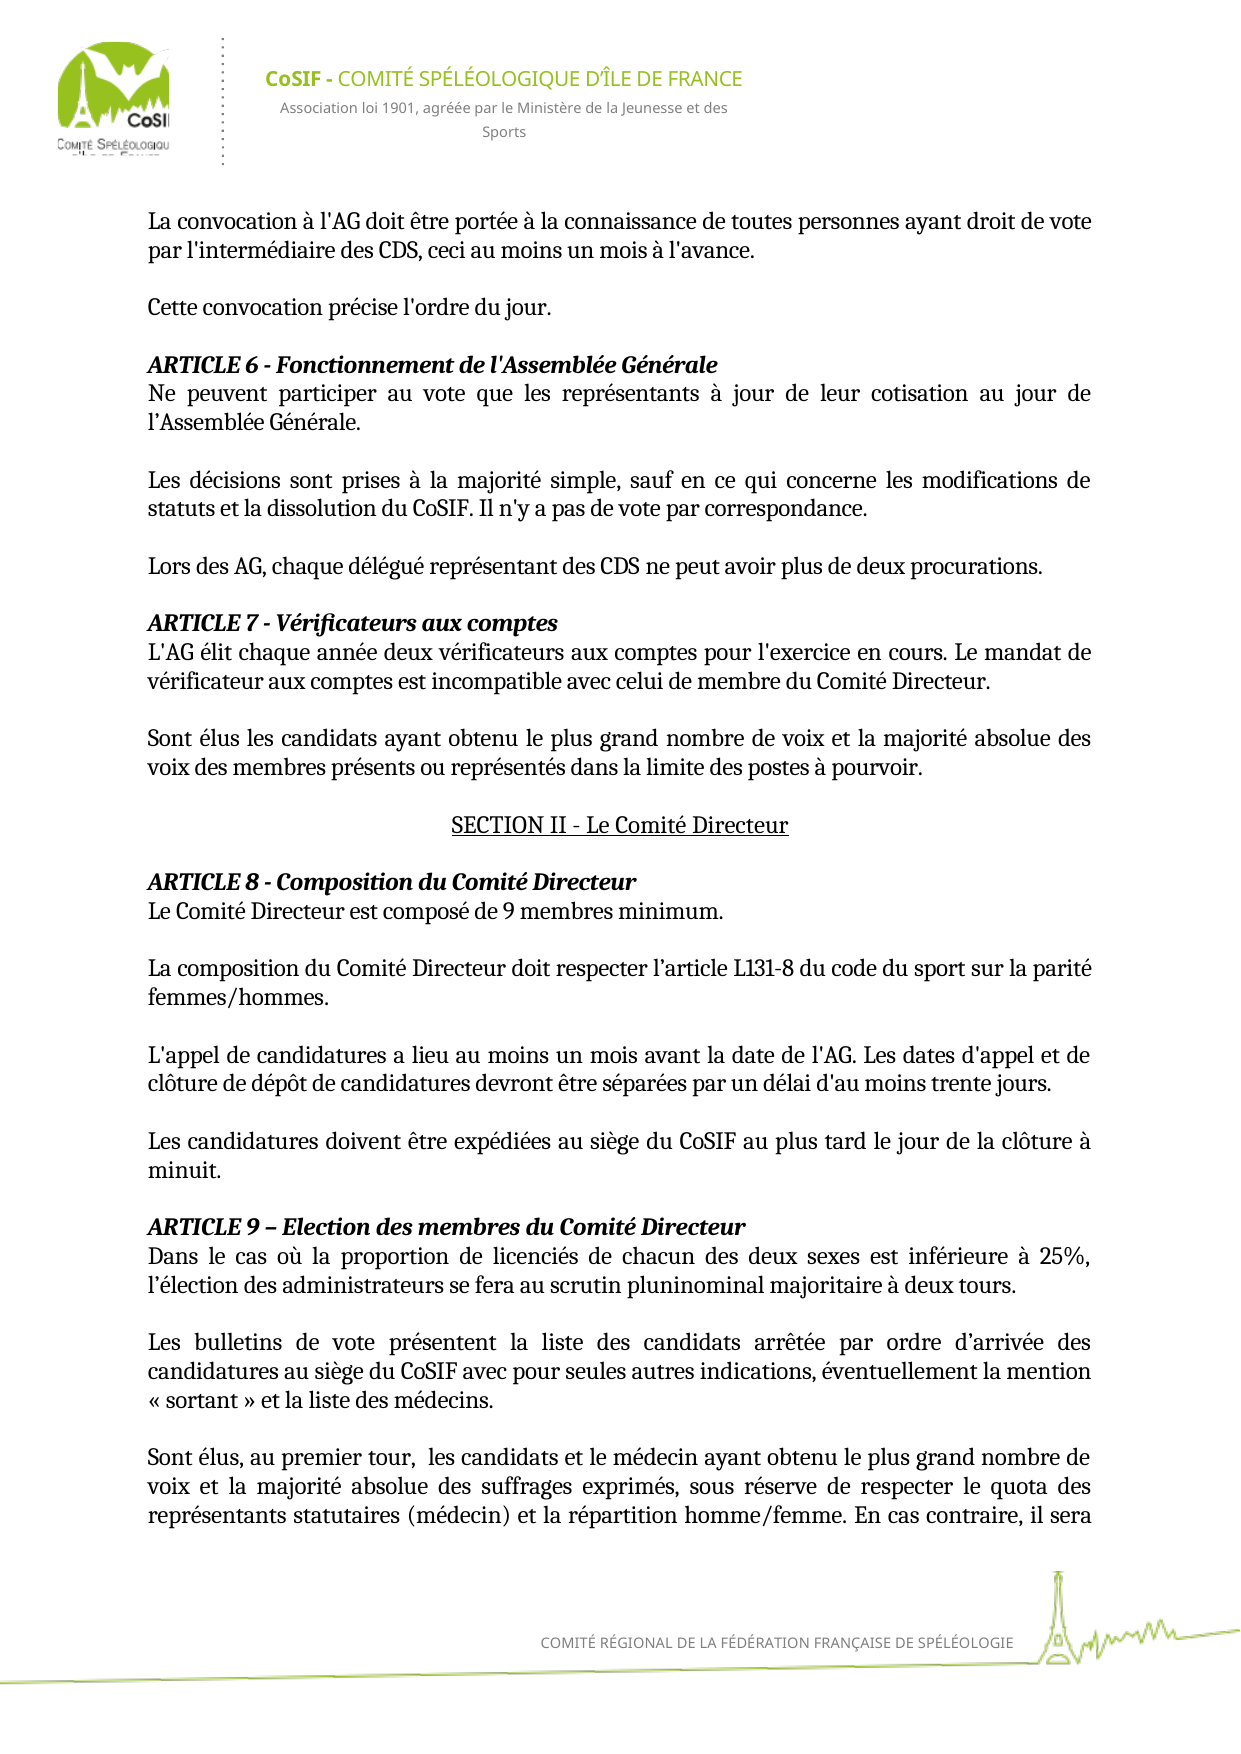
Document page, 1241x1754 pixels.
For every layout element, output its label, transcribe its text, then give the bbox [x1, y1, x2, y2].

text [148, 1443, 1092, 1529]
text Sont élus les candidats ayant obtenu le plus grand nombre de voix et la majorité absolue des voix des membres présents ou représentés dans la limite des postes à pourvoir. [148, 724, 1092, 782]
text Les bulletins de vote présentent la liste des candidats arrêtée par ordre d’arrivée des candidatures au siège du CoSIF avec pour seules autres indications, éventuellement la mention « sortant » et la liste des médecins. [148, 1328, 1092, 1414]
text Le Comité Directeur est composé de 9 membres minimum. [148, 897, 1092, 926]
text Ne peuvent participer au vote que les représentants à jour de leur cotisation au jour de l’Assemblée Générale. [148, 379, 1092, 437]
text La convocation à l'AG doit être portée à la connaissance de toutes personnes ayant droit de vote par l'intermédiaire des CDS, ceci au moins un mois à l'avance. [148, 207, 1092, 264]
text Lors des AG, chaque délégué représentant des CDS ne peut avoir plus de deux procurations. [148, 552, 1092, 581]
text SECTION II - Le Comité Directeur [148, 811, 1092, 839]
text La composition du Comité Directeur doit respecter l’article L131-8 du code du sport sur la parité femmes/hommes. [148, 954, 1092, 1012]
text ARTICLE 6 - Fonctionnement de l'Assemblée Générale [148, 351, 1092, 379]
text ARTICLE 9 – Election des membres du Comité Directeur [148, 1213, 1092, 1242]
text Dans le cas où la proportion de licenciés de chacun des deux sexes est inférieure à 25%, l’élection des administrateurs se fera au scrutin pluninominal majoritaire à deux tours. [148, 1242, 1092, 1299]
text Cette convocation précise l'ordre du jour. [148, 293, 1092, 322]
text ARTICLE 7 - Vérificateurs aux comptes [148, 609, 1092, 638]
text L'AG élit chaque année deux vérificateurs aux comptes pour l'exercice en cours. Le mandat de vérificateur aux comptes est incompatible avec celui de membre du Comité Directeur. [148, 638, 1092, 696]
text Les candidatures doivent être expédiées au siège du CoSIF au plus tard le jour de la clôture à minuit. [148, 1127, 1092, 1184]
text ARTICLE 8 - Composition du Comité Directeur [148, 868, 1092, 897]
text L'appel de candidatures a lieu au moins un mois avant la date de l'AG. Les dates d'appel et de clôture de dépôt de candidatures devront être séparées par un délai d'au moins trente jours. [148, 1041, 1092, 1098]
text Les décisions sont prises à la majorité simple, sauf en ce qui concerne les modifications de statuts et la dissolution du CoSIF. Il n'y a pas de vote par correspondance. [148, 466, 1092, 523]
